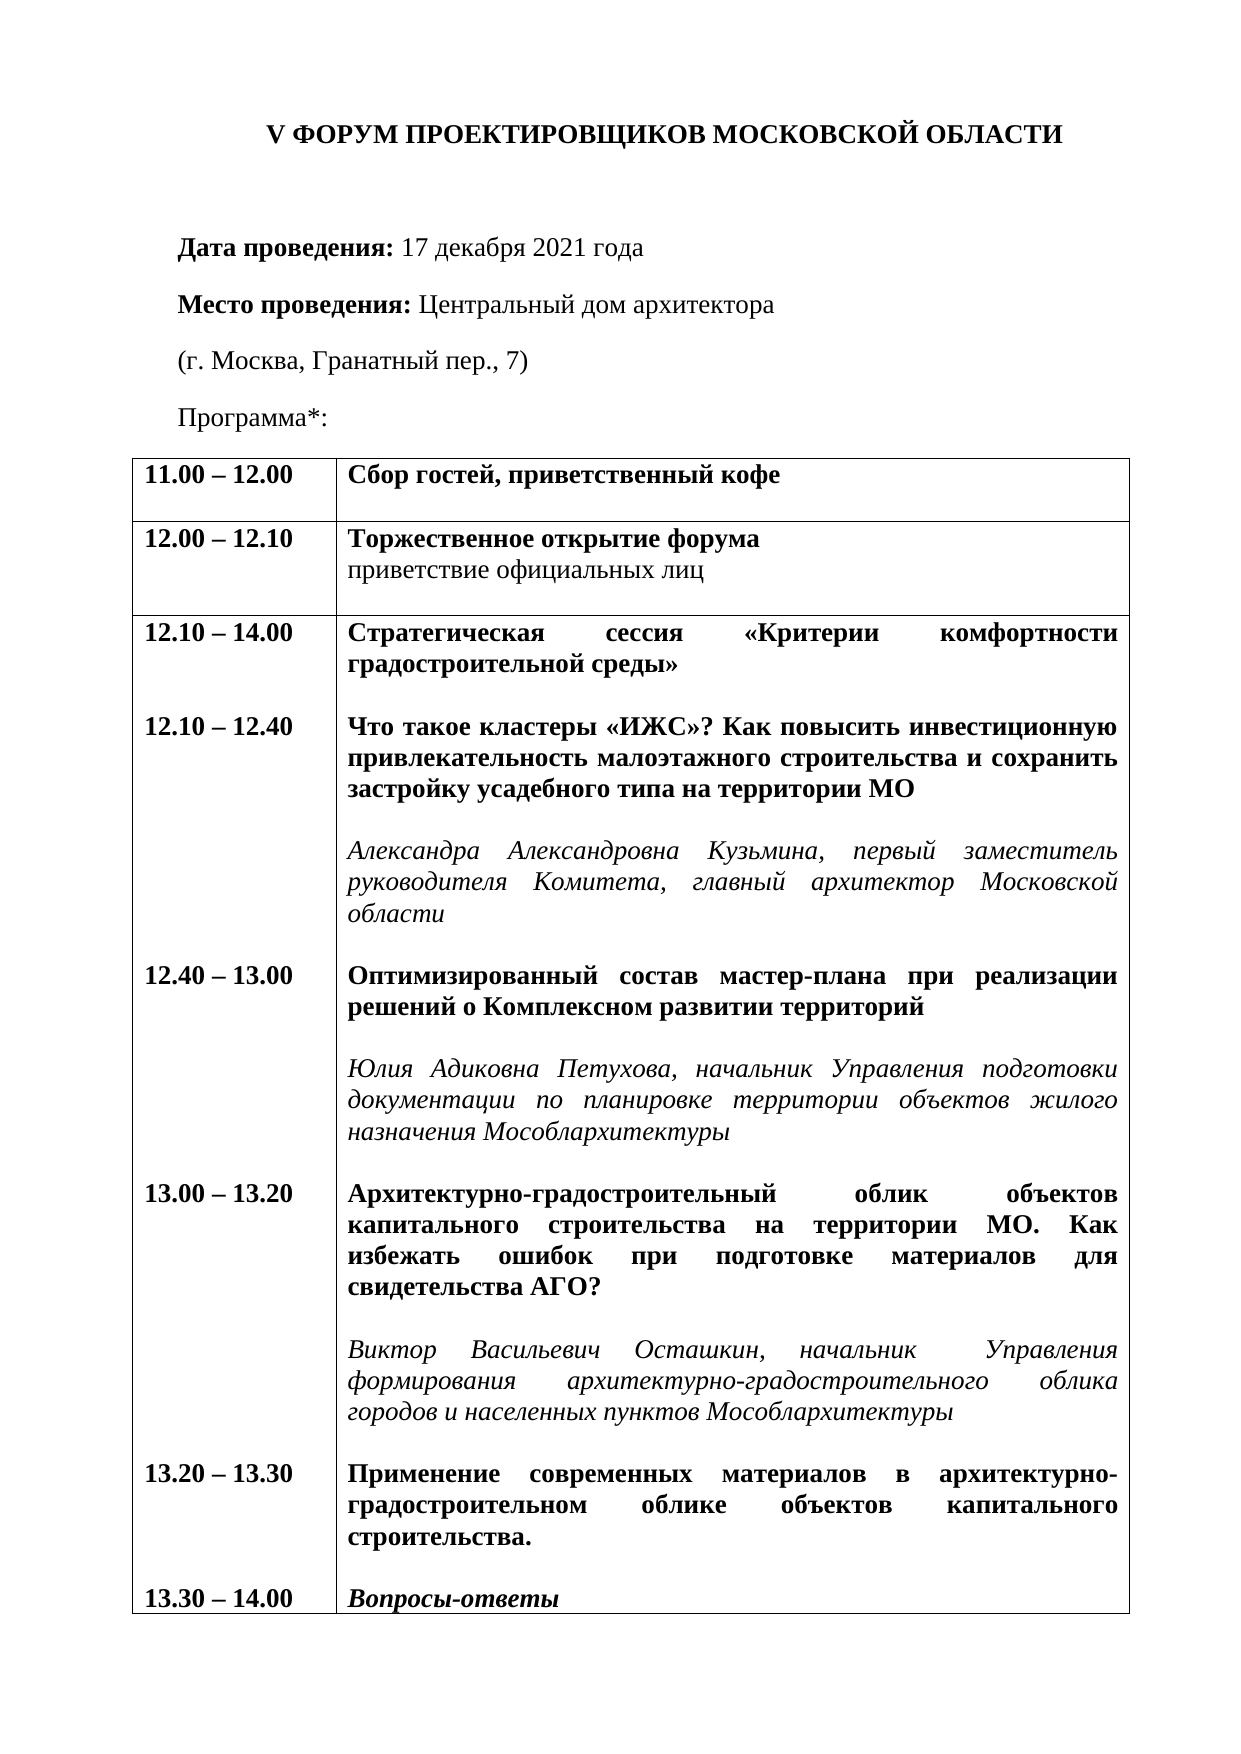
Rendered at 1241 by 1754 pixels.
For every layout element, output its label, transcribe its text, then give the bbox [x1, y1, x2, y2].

table_header 11.00 – 12.00 [133, 459, 336, 521]
table_cell Торжественное открытие форума приветствие официальных лиц [337, 522, 1129, 615]
text Программа*: [177, 401, 1152, 432]
text Дата проведения: 17 декабря 2021 года [177, 231, 1152, 262]
text (г. Москва, Гранатный пер., 7) [177, 344, 1152, 376]
table_cell 12.00 – 12.10 [133, 522, 336, 615]
table_header Сбор гостей, приветственный кофе [337, 459, 1129, 521]
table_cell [133, 616, 336, 1613]
text Место проведения: Центральный дом архитектора [177, 288, 1152, 319]
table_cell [337, 616, 1129, 1613]
text V ФОРУМ ПРОЕКТИРОВЩИКОВ МОСКОВСКОЙ ОБЛАСТИ [177, 118, 1152, 149]
